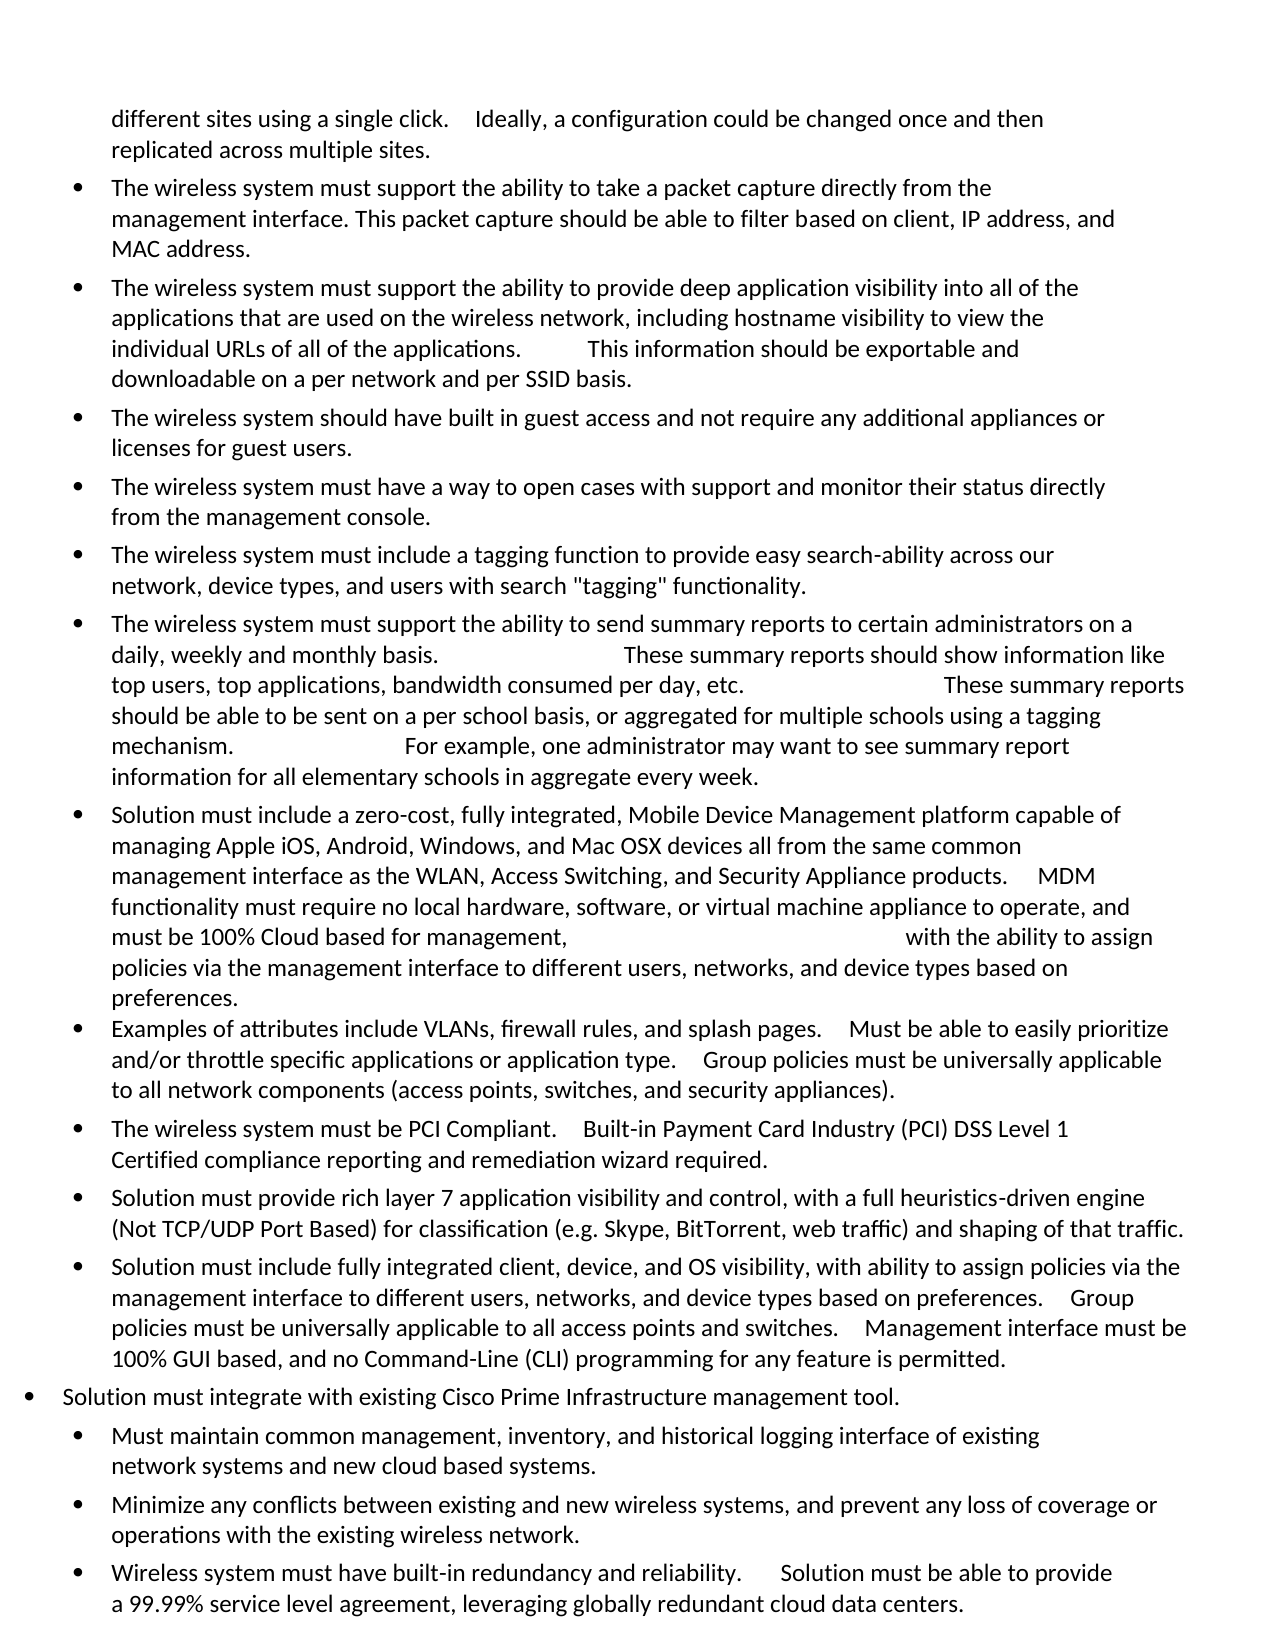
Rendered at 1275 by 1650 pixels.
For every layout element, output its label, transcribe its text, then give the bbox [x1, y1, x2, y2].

text different sites using a single click. Ideally, a configuration could be changed once and then replicated across multiple sites. [111, 103, 1151, 164]
list Solution must provide rich layer 7 application visibility and control, with a full heuristics-driven engine (Not TCP/UDP Port Based) for classification (e.g. Skype, BitTorrent, web traffic) and shaping of that traffic. [73, 1182, 1195, 1243]
list Minimize any conflicts between existing and new wireless systems, and prevent any loss of coverage or operations with the existing wireless network. [73, 1489, 1158, 1550]
list Examples of attributes include VLANs, firewall rules, and splash pages. Must be able to easily prioritize and/or throttle specific applications or application type. Group policies must be universally applicable to all network components (access points, switches, and security appliances). [73, 1014, 1189, 1105]
list Solution must include a zero-cost, fully integrated, Mobile Device Management platform capable of managing Apple iOS, Android, Windows, and Mac OSX devices all from the same common management interface as the WLAN, Access Switching, and Security Appliance products. MDM functionality must require no local hardware, software, or virtual machine appliance to operate, and must be 100% Cloud based for management, with the ability to assign policies via the management interface to different users, networks, and device types based on preferences. [73, 799, 1162, 1013]
list Solution must integrate with existing Cisco Prime Infrastructure management tool. [25, 1381, 1206, 1412]
list The wireless system must support the ability to provide deep application visibility into all of the applications that are used on the wireless network, including hostname visibility to view the individual URLs of all of the applications. This information should be exportable and downloadable on a per network and per SSID basis. [73, 272, 1148, 394]
list Must maintain common management, inventory, and historical logging interface of existing network systems and new cloud based systems. [73, 1420, 1130, 1481]
list Wireless system must have built-in redundancy and reliability. Solution must be able to provide a 99.99% service level agreement, leveraging globally redundant cloud data centers. [73, 1558, 1129, 1619]
list The wireless system must be PCI Compliant. Built-in Payment Card Industry (PCI) DSS Level 1 Certified compliance reporting and remediation wizard required. [73, 1113, 1161, 1174]
list The wireless system must support the ability to take a packet capture directly from the management interface. This packet capture should be able to filter based on client, IP address, and MAC address. [73, 172, 1132, 264]
list Solution must include fully integrated client, device, and OS visibility, with ability to assign policies via the management interface to different users, networks, and device types based on preferences. Group policies must be universally applicable to all access points and switches. Management interface must be 100% GUI based, and no Command-Line (CLI) programming for any feature is permitted. [73, 1251, 1187, 1373]
list The wireless system should have built in guest access and not require any additional appliances or licenses for guest users. [73, 402, 1190, 463]
list The wireless system must support the ability to send summary reports to certain administrators on a daily, weekly and monthly basis. These summary reports should show information like top users, top applications, bandwidth consumed per day, etc. These summary reports should be able to be sent on a per school basis, or aggregated for multiple schools using a tagging mechanism. For example, one administrator may want to see summary report information for all elementary schools in aggregate every week. [73, 608, 1192, 792]
list The wireless system must include a tagging function to provide easy search-ability across our network, device types, and users with search "tagging" functionality. [73, 539, 1150, 601]
list The wireless system must have a way to open cases with support and monitor their status directly from the management console. [73, 471, 1160, 532]
